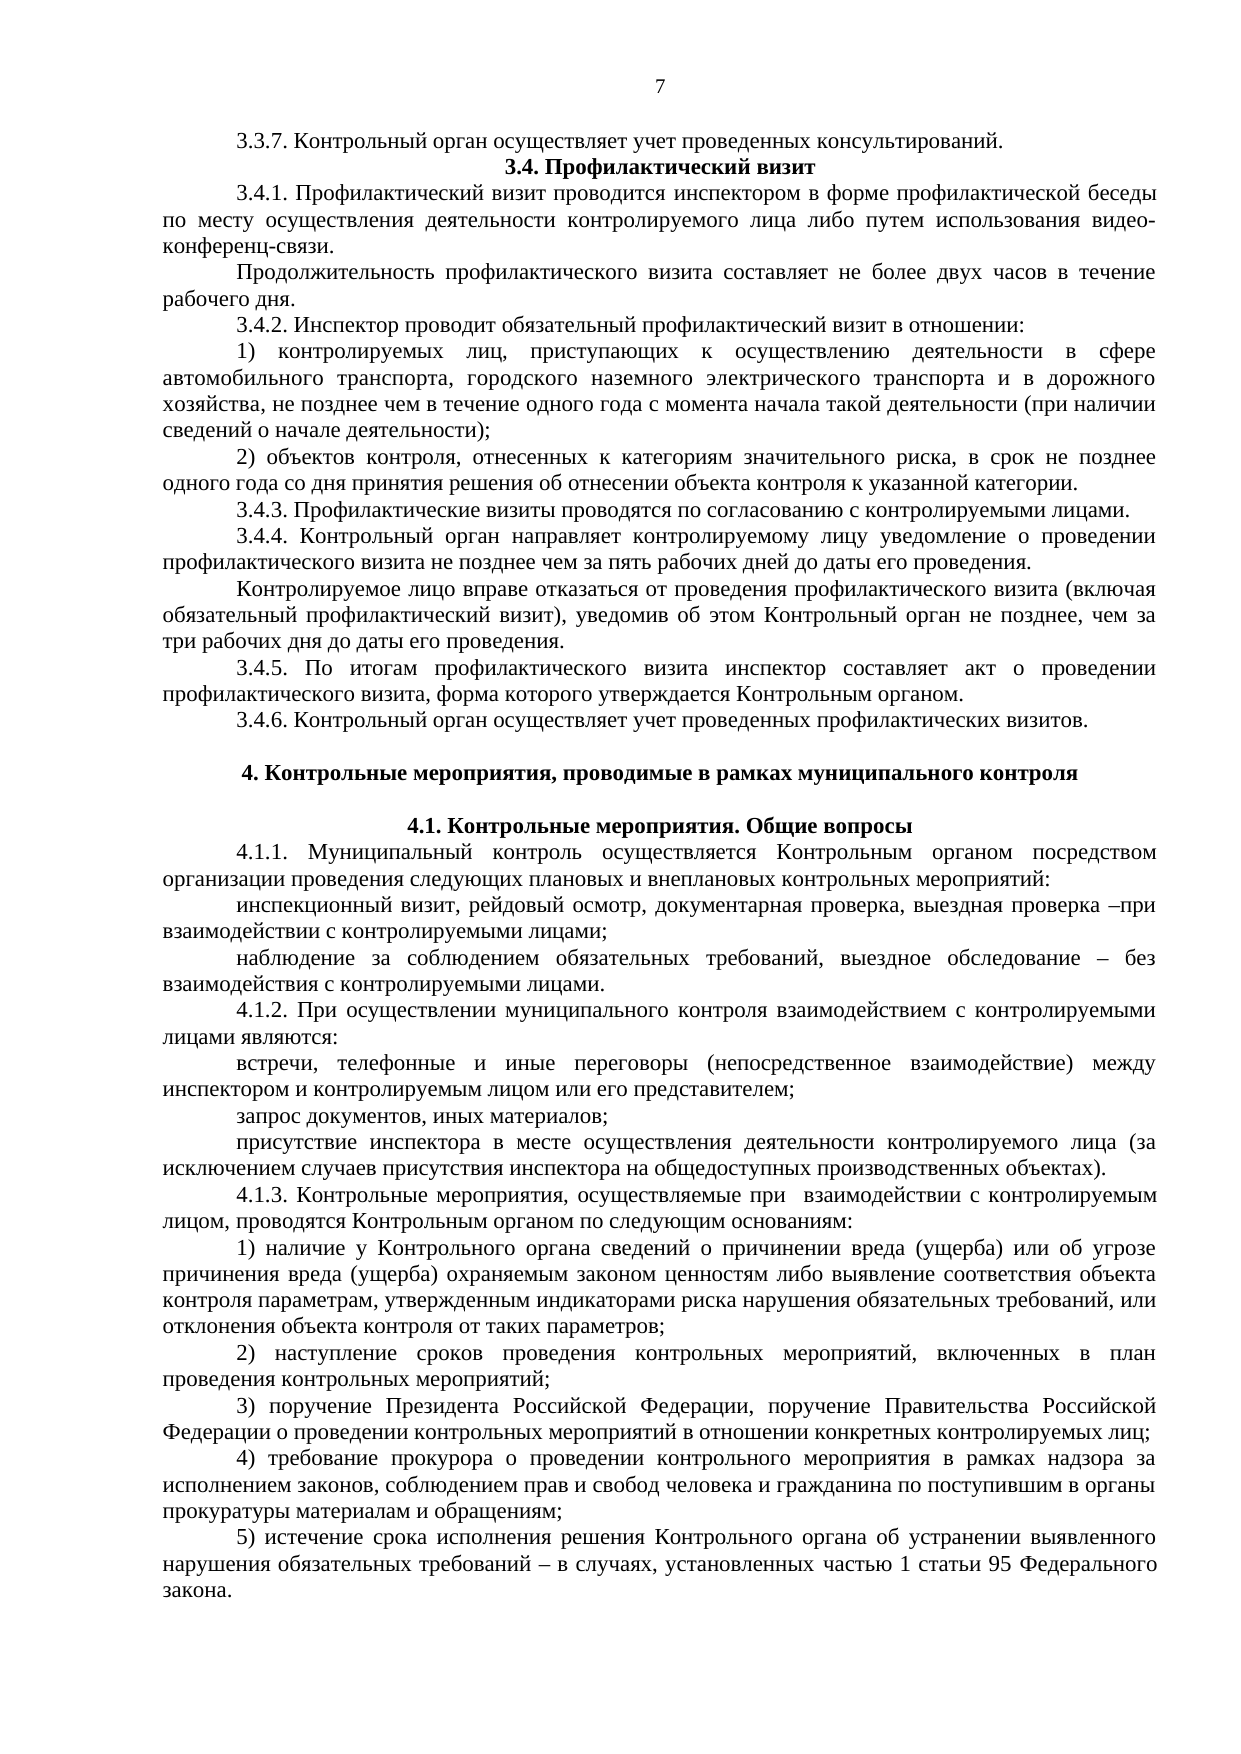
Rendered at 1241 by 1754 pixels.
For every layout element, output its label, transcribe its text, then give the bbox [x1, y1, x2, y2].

text 4) требование прокурора о проведении контрольного мероприятия в рамках надзора за исполнением законов, соблюдением прав и свобод человека и гражданина по поступившим в органы прокуратуры материалам и обращениям; [162, 1444, 1157, 1523]
text 4.1.3. Контрольные мероприятия, осуществляемые при взаимодействии с контролируемым лицом, проводятся Контрольным органом по следующим основаниям: [162, 1181, 1157, 1233]
text 3.4. Профилактический визит [162, 153, 1157, 179]
text Продолжительность профилактического визита составляет не более двух часов в течение рабочего дня. [162, 258, 1157, 311]
text 4.1. Контрольные мероприятия. Общие вопросы [162, 812, 1157, 838]
text 2) наступление сроков проведения контрольных мероприятий, включенных в план проведения контрольных мероприятий; [162, 1339, 1157, 1392]
list 4.1.2. При осуществлении муниципального контроля взаимодействием с контролируемыми лицами являются: [162, 996, 1157, 1049]
text 3.4.5. По итогам профилактического визита инспектор составляет акт о проведении профилактического визита, форма которого утверждается Контрольным органом. [162, 654, 1157, 706]
text 3.4.6. Контрольный орган осуществляет учет проведенных профилактических визитов. [162, 706, 1157, 733]
list запрос документов, иных материалов; [162, 1102, 1157, 1128]
text 5) истечение срока исполнения решения Контрольного органа об устранении выявленного нарушения обязательных требований – в случаях, установленных частью 1 статьи 95 Федерального закона. [162, 1523, 1157, 1602]
text 3.3.7. Контрольный орган осуществляет учет проведенных консультирований. [162, 127, 1157, 153]
list 4.1.1. Муниципальный контроль осуществляется Контрольным органом посредством организации проведения следующих плановых и внеплановых контрольных мероприятий: [162, 838, 1157, 891]
list встречи, телефонные и иные переговоры (непосредственное взаимодействие) между инспектором и контролируемым лицом или его представителем; [162, 1049, 1157, 1102]
text Контролируемое лицо вправе отказаться от проведения профилактического визита (включая обязательный профилактический визит), уведомив об этом Контрольный орган не позднее, чем за три рабочих дня до даты его проведения. [162, 575, 1157, 654]
text инспекционный визит, рейдовый осмотр, документарная проверка, выездная проверка –при взаимодействии с контролируемыми лицами; [162, 891, 1157, 944]
text 1) контролируемых лиц, приступающих к осуществлению деятельности в сфере автомобильного транспорта, городского наземного электрического транспорта и в дорожного хозяйства, не позднее чем в течение одного года с момента начала такой деятельности (при наличии сведений о начале деятельности); [162, 337, 1157, 443]
text 3.4.3. Профилактические визиты проводятся по согласованию с контролируемыми лицами. [162, 496, 1157, 522]
text наблюдение за соблюдением обязательных требований, выездное обследование – без взаимодействия с контролируемыми лицами. [162, 944, 1157, 996]
text 1) наличие у Контрольного органа сведений о причинении вреда (ущерба) или об угрозе причинения вреда (ущерба) охраняемым законом ценностям либо выявление соответствия объекта контроля параметрам, утвержденным индикаторами риска нарушения обязательных требований, или отклонения объекта контроля от таких параметров; [162, 1233, 1157, 1339]
text 3.4.1. Профилактический визит проводится инспектором в форме профилактической беседы по месту осуществления деятельности контролируемого лица либо путем использования видео-конференц-связи. [162, 179, 1157, 258]
text 3) поручение Президента Российской Федерации, поручение Правительства Российской Федерации о проведении контрольных мероприятий в отношении конкретных контролируемых лиц; [162, 1392, 1157, 1444]
list присутствие инспектора в месте осуществления деятельности контролируемого лица (за исключением случаев присутствия инспектора на общедоступных производственных объектах). [162, 1128, 1157, 1181]
list 4. Контрольные мероприятия, проводимые в рамках муниципального контроля [162, 759, 1157, 786]
text 3.4.4. Контрольный орган направляет контролируемому лицу уведомление о проведении профилактического визита не позднее чем за пять рабочих дней до даты его проведения. [162, 522, 1157, 575]
text 3.4.2. Инспектор проводит обязательный профилактический визит в отношении: [162, 311, 1157, 337]
text 2) объектов контроля, отнесенных к категориям значительного риска, в срок не позднее одного года со дня принятия решения об отнесении объекта контроля к указанной категории. [162, 443, 1157, 496]
